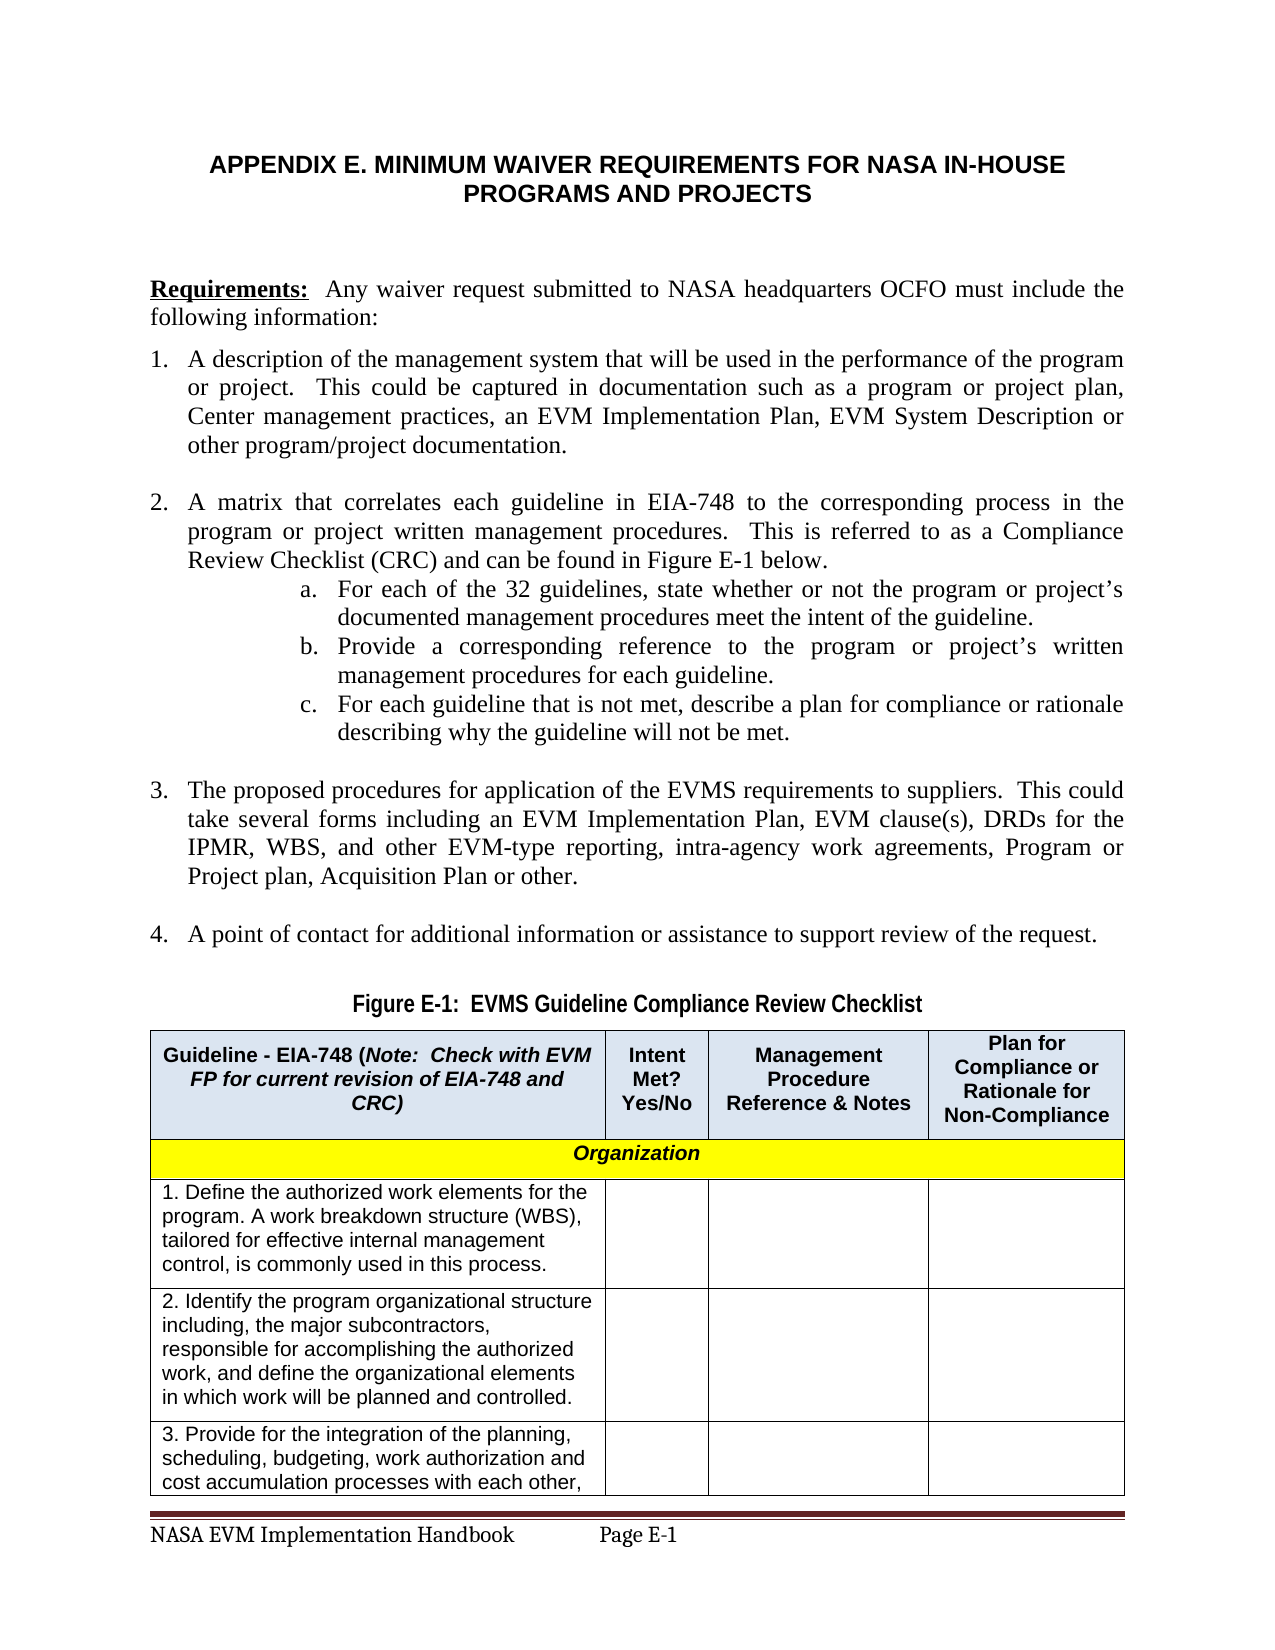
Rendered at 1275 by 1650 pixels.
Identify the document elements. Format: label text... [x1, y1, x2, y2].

list A point of contact for additional information or assistance to support review of the request. [150, 919, 1125, 947]
table_cell Organization [151, 1140, 1124, 1178]
list A matrix that correlates each guideline in EIA-748 to the corresponding process in the program or project written management procedures. This is referred to as a Compliance Review Checklist (CRC) and can be found in Figure E-1 below. [150, 487, 1125, 574]
table_header Intent Met? Yes/No [606, 1031, 708, 1139]
table_cell 1. Define the authorized work elements for the program. A work breakdown structure (WBS), tailored for effective internal management control, is commonly used in this process. [151, 1180, 605, 1288]
table_header Plan for Compliance or Rationale for Non-Compliance [929, 1031, 1124, 1139]
table_cell [606, 1422, 708, 1495]
table_header Guideline - EIA-748 (Note: Check with EVM FP for current revision of EIA-748 and CRC) [151, 1031, 605, 1139]
table_cell [929, 1289, 1124, 1421]
text Requirements: Any waiver request submitted to NASA headquarters OCFO must include the following information: [150, 274, 1125, 331]
list Provide a corresponding reference to the program or project’s written management procedures for each guideline. [300, 631, 1125, 689]
table_cell [709, 1289, 928, 1421]
table_cell [606, 1180, 708, 1288]
subtitle Appendix E. Minimum Waiver Requirements for NASA In-House Programs and Projects [150, 150, 1125, 207]
table_cell 2. Identify the program organizational structure including, the major subcontractors, responsible for accomplishing the authorized work, and define the organizational elements in which work will be planned and controlled. [151, 1289, 605, 1421]
text Figure E-1: EVMS Guideline Compliance Review Checklist [150, 989, 1125, 1017]
list For each of the 32 guidelines, state whether or not the program or project’s documented management procedures meet the intent of the guideline. [300, 574, 1125, 631]
list For each guideline that is not met, describe a plan for compliance or rationale describing why the guideline will not be met. [300, 689, 1125, 746]
table_cell [929, 1180, 1124, 1288]
table_cell [929, 1422, 1124, 1495]
table_cell [606, 1289, 708, 1421]
table_header Management Procedure Reference & Notes [709, 1031, 928, 1139]
table_cell [709, 1422, 928, 1495]
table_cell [151, 1422, 605, 1495]
table_cell [709, 1180, 928, 1288]
list A description of the management system that will be used in the performance of the program or project. This could be captured in documentation such as a program or project plan, Center management practices, an EVM Implementation Plan, EVM System Description or other program/project documentation. [150, 344, 1125, 459]
list The proposed procedures for application of the EVMS requirements to suppliers. This could take several forms including an EVM Implementation Plan, EVM clause(s), DRDs for the IPMR, WBS, and other EVM-type reporting, intra-agency work agreements, Program or Project plan, Acquisition Plan or other. [150, 775, 1125, 890]
